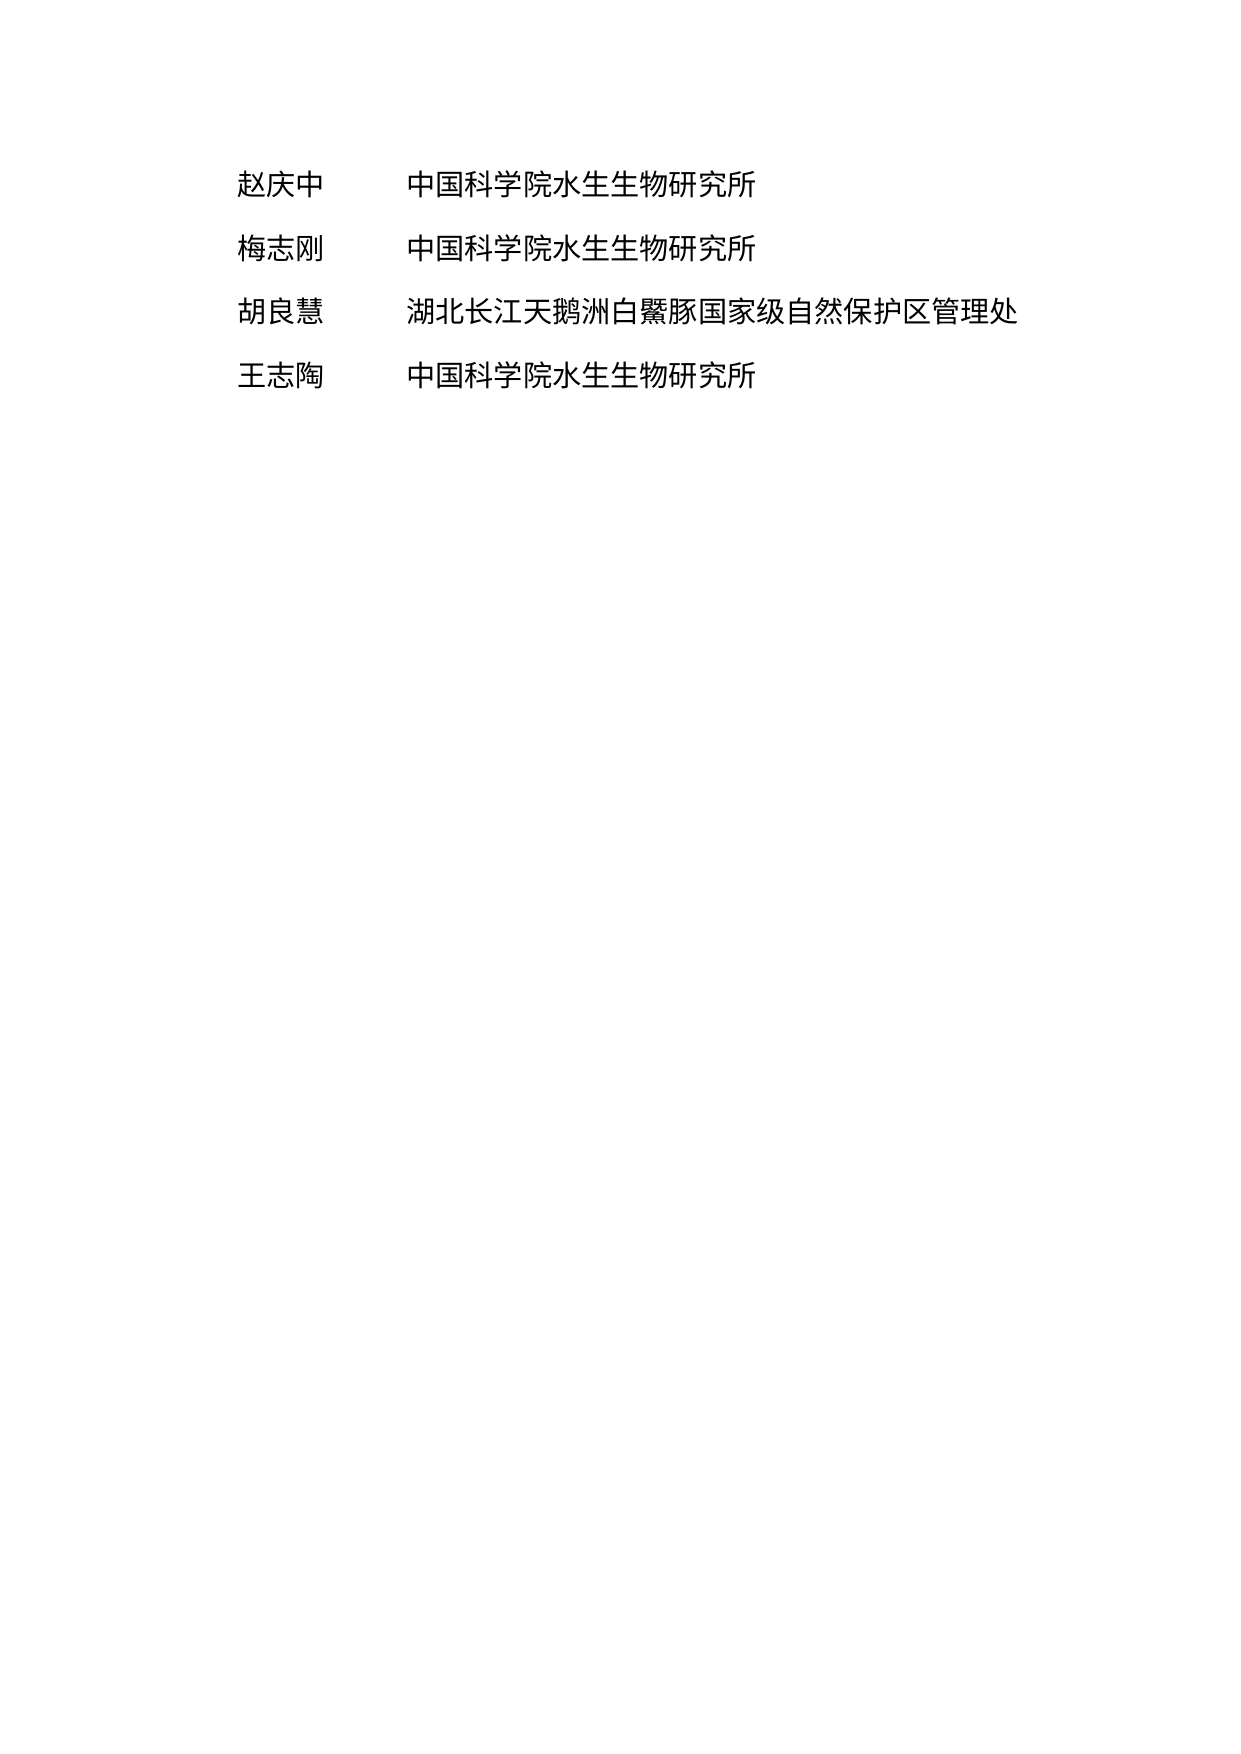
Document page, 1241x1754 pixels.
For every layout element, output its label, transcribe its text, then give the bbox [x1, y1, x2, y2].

text 王志陶 中国科学院水生生物研究所 [187, 352, 1053, 394]
text 赵庆中 中国科学院水生生物研究所 [187, 162, 1053, 204]
text 梅志刚 中国科学院水生生物研究所 [187, 225, 1053, 268]
text 胡良慧 湖北长江天鹅洲白鱀豚国家级自然保护区管理处 [187, 289, 1053, 331]
